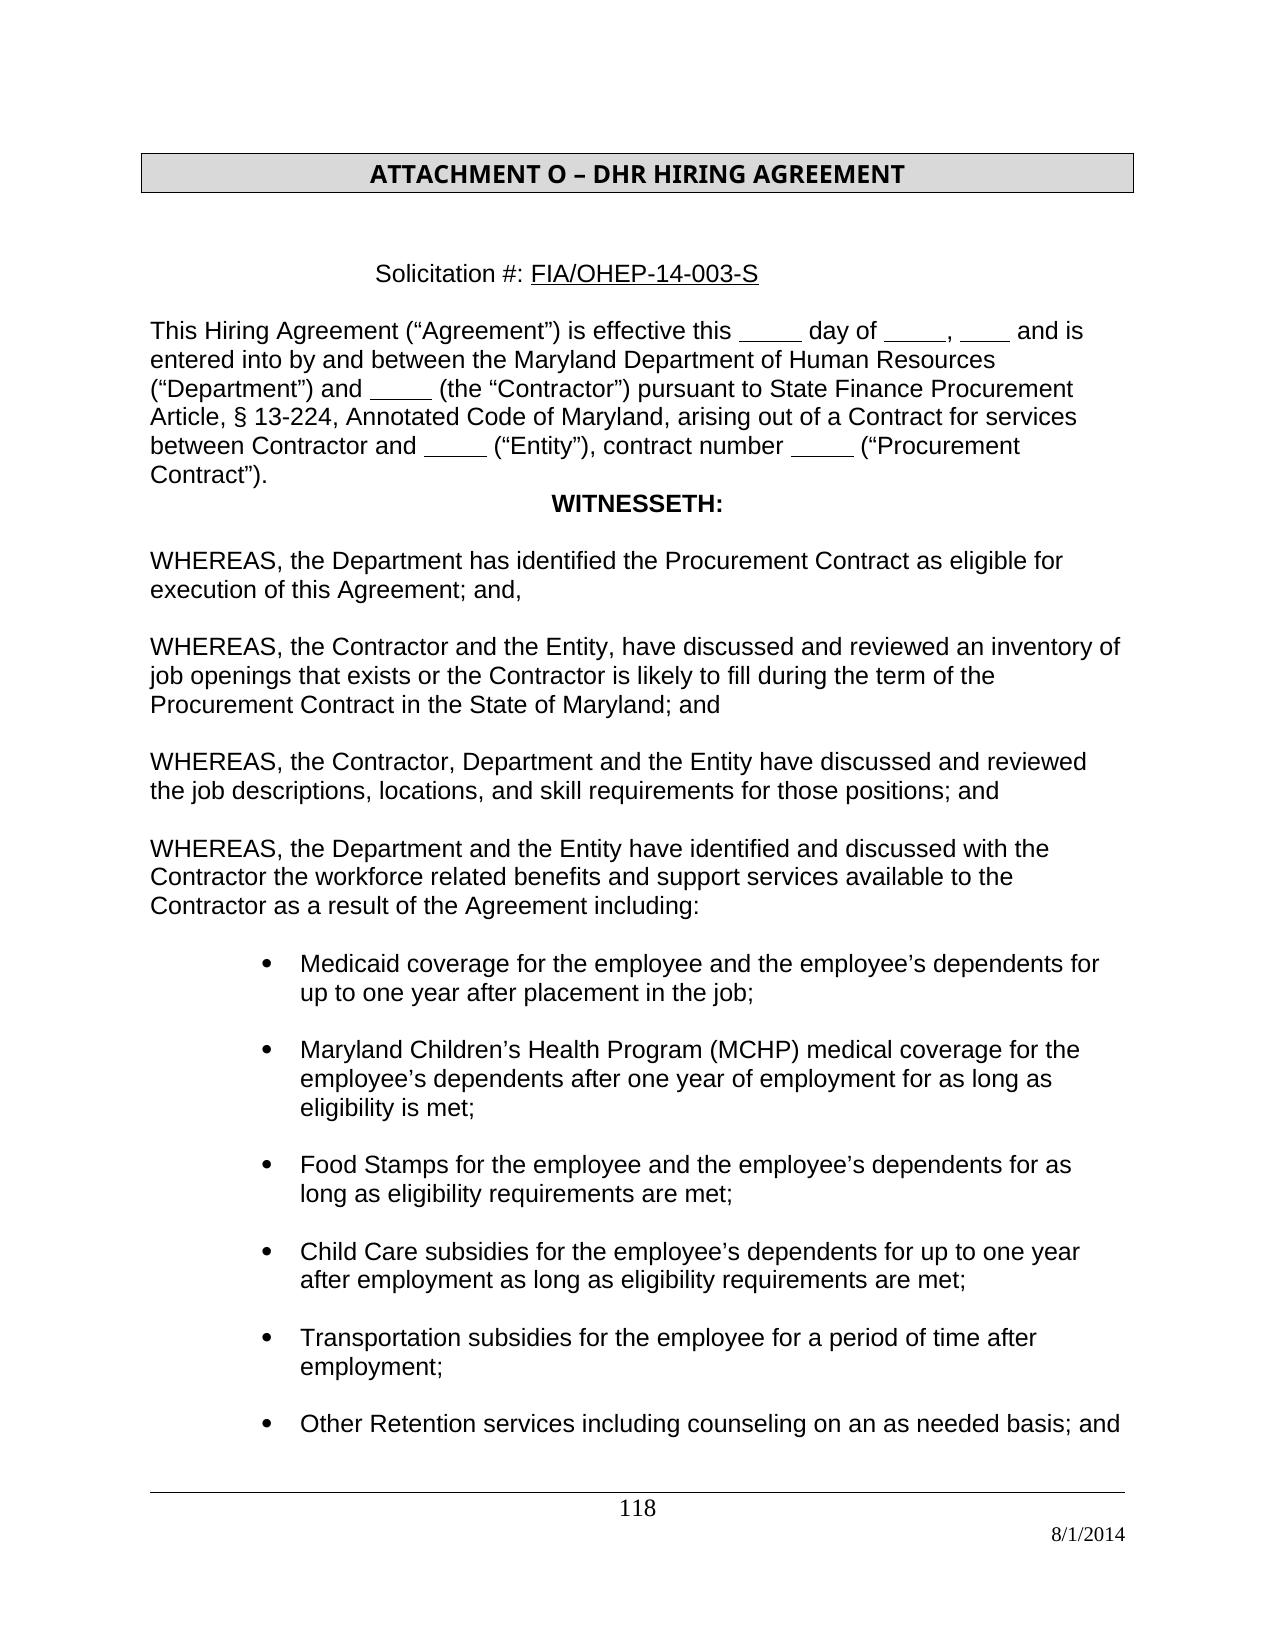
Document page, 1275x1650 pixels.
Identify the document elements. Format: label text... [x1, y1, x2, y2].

list Maryland Children’s Health Program (MCHP) medical coverage for the employee’s dependents after one year of employment for as long as eligibility is met; [262, 1035, 1125, 1121]
text WHEREAS, the Contractor, Department and the Entity have discussed and reviewed the job descriptions, locations, and skill requirements for those positions; and [150, 747, 1125, 805]
text WHEREAS, the Department has identified the Procurement Contract as eligible for execution of this Agreement; and, [150, 546, 1125, 604]
text WHEREAS, the Department and the Entity have identified and discussed with the Contractor the workforce related benefits and support services available to the Contractor as a result of the Agreement including: [150, 834, 1125, 920]
text Solicitation #: FIA/OHEP-14-003-S [150, 259, 1125, 287]
text This Hiring Agreement (“Agreement”) is effective this day of , and is entered into by and between the Maryland Department of Human Resources (“Department”) and (the “Contractor”) pursuant to State Finance Procurement Article, § 13-224, Annotated Code of Maryland, arising out of a Contract for services between Contractor and (“Entity”), contract number (“Procurement Contract”). [150, 316, 1125, 489]
subtitle ATTACHMENT O – DHR HIRING AGREEMENT [142, 154, 1133, 192]
list Other Retention services including counseling on an as needed basis; and [262, 1409, 1125, 1438]
text WITNESSETH: [150, 489, 1125, 517]
list Child Care subsidies for the employee’s dependents for up to one year after employment as long as eligibility requirements are met; [262, 1236, 1125, 1294]
list Medicaid coverage for the employee and the employee’s dependents for up to one year after placement in the job; [262, 949, 1125, 1006]
text WHEREAS, the Contractor and the Entity, have discussed and reviewed an inventory of job openings that exists or the Contractor is likely to fill during the term of the Procurement Contract in the State of Maryland; and [150, 632, 1125, 719]
list Food Stamps for the employee and the employee’s dependents for as long as eligibility requirements are met; [262, 1150, 1125, 1208]
list Transportation subsidies for the employee for a period of time after employment; [262, 1323, 1125, 1380]
